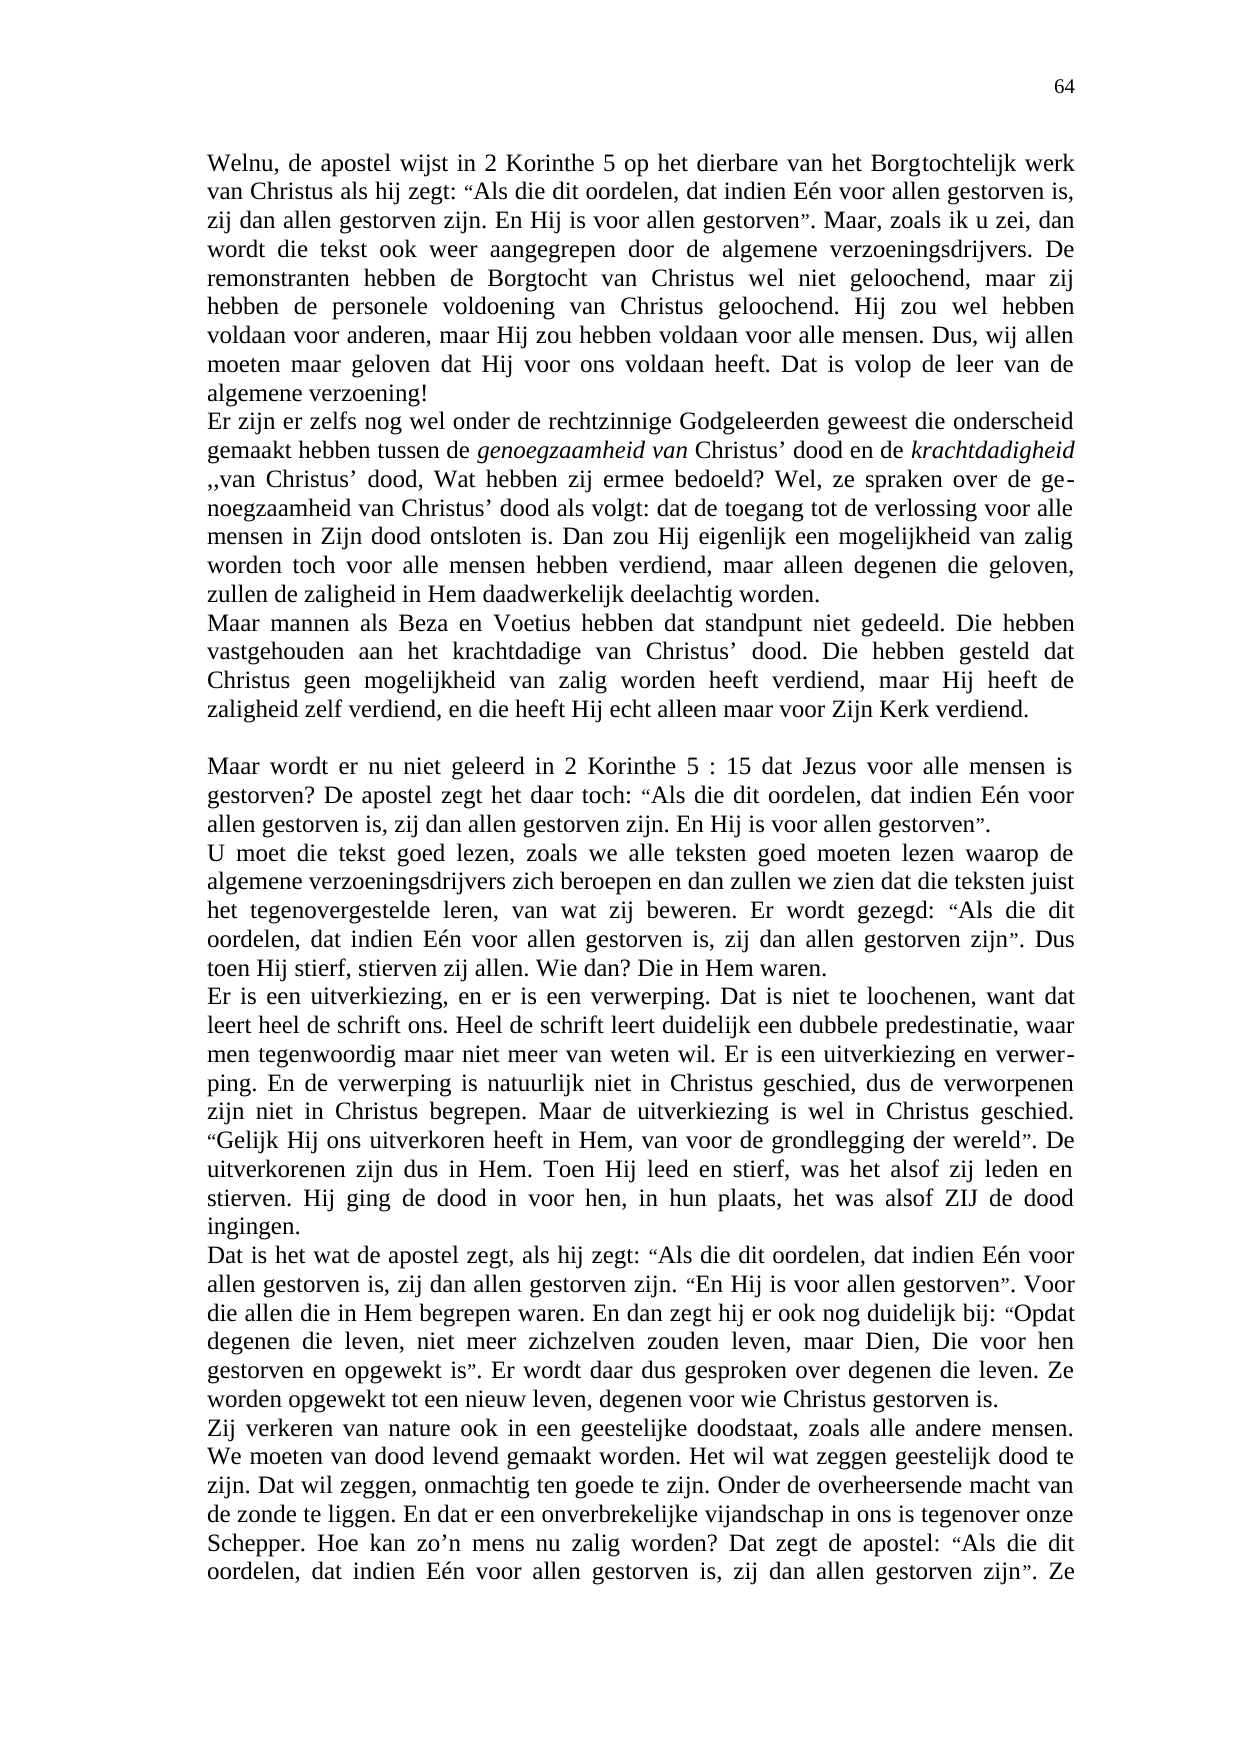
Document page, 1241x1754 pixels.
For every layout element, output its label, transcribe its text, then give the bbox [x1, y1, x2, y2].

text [207, 1413, 1075, 1585]
text U moet die tekst goed lezen, zoals we alle teksten goed moeten lezen waarop de algemene verzoeningsdrijvers zich beroepen en dan zullen we zien dat die teksten juist het tegenovergestelde leren, van wat zij beweren. Er wordt gezegd: “Als die dit oordelen, dat indien Eén voor allen gestorven is, zij dan allen gestorven zijn”. Dus toen Hij stierf, stierven zij allen. Wie dan? Die in Hem waren. [207, 838, 1075, 981]
text Er zijn er zelfs nog wel onder de rechtzinnige Godgeleerden geweest die onderscheid gemaakt hebben tussen de genoegzaamheid van Christus’ dood en de krachtdadigheid ,,van Christus’ dood, Wat hebben zij ermee bedoeld? Wel, ze spraken over de genoegzaamheid van Christus’ dood als volgt: dat de toegang tot de verlossing voor alle mensen in Zijn dood ontsloten is. Dan zou Hij eigenlijk een mogelijkheid van zalig worden toch voor alle mensen hebben verdiend, maar alleen degenen die geloven, zullen de zaligheid in Hem daadwerkelijk deelachtig worden. [207, 406, 1075, 608]
text Maar mannen als Beza en Voetius hebben dat standpunt niet gedeeld. Die hebben vastgehouden aan het krachtdadige van Christus’ dood. Die hebben gesteld dat Christus geen mogelijkheid van zalig worden heeft verdiend, maar Hij heeft de zaligheid zelf verdiend, en die heeft Hij echt alleen maar voor Zijn Kerk verdiend. [207, 608, 1075, 723]
text Er is een uitverkiezing, en er is een verwerping. Dat is niet te loochenen, want dat leert heel de schrift ons. Heel de schrift leert duidelijk een dubbele predestinatie, waar men tegenwoordig maar niet meer van weten wil. Er is een uitverkiezing en verwerping. En de verwerping is natuurlijk niet in Christus geschied, dus de verworpenen zijn niet in Christus begrepen. Maar de uitverkiezing is wel in Christus geschied. “Gelijk Hij ons uitverkoren heeft in Hem, van voor de grondlegging der wereld”. De uitverkorenen zijn dus in Hem. Toen Hij leed en stierf, was het alsof zij leden en stierven. Hij ging de dood in voor hen, in hun plaats, het was alsof ZIJ de dood ingingen. [207, 981, 1075, 1240]
text Welnu, de apostel wijst in 2 Korinthe 5 op het dierbare van het Borgtochtelijk werk van Christus als hij zegt: “Als die dit oordelen, dat indien Eén voor allen gestorven is, zij dan allen gestorven zijn. En Hij is voor allen gestorven”. Maar, zoals ik u zei, dan wordt die tekst ook weer aangegrepen door de algemene verzoeningsdrijvers. De remonstranten hebben de Borgtocht van Christus wel niet geloochend, maar zij hebben de personele voldoening van Christus geloochend. Hij zou wel hebben voldaan voor anderen, maar Hij zou hebben voldaan voor alle mensen. Dus, wij allen moeten maar geloven dat Hij voor ons voldaan heeft. Dat is volop de leer van de algemene verzoening! [207, 148, 1075, 406]
text Maar wordt er nu niet geleerd in 2 Korinthe 5 : 15 dat Jezus voor alle mensen is gestorven? De apostel zegt het daar toch: “Als die dit oordelen, dat indien Eén voor allen gestorven is, zij dan allen gestorven zijn. En Hij is voor allen gestorven”. [207, 751, 1075, 838]
text Dat is het wat de apostel zegt, als hij zegt: “Als die dit oordelen, dat indien Eén voor allen gestorven is, zij dan allen gestorven zijn. “En Hij is voor allen gestorven”. Voor die allen die in Hem begrepen waren. En dan zegt hij er ook nog duidelijk bij: “Opdat degenen die leven, niet meer zichzelven zouden leven, maar Dien, Die voor hen gestorven en opgewekt is”. Er wordt daar dus gesproken over degenen die leven. Ze worden opgewekt tot een nieuw leven, degenen voor wie Christus gestorven is. [207, 1240, 1075, 1413]
